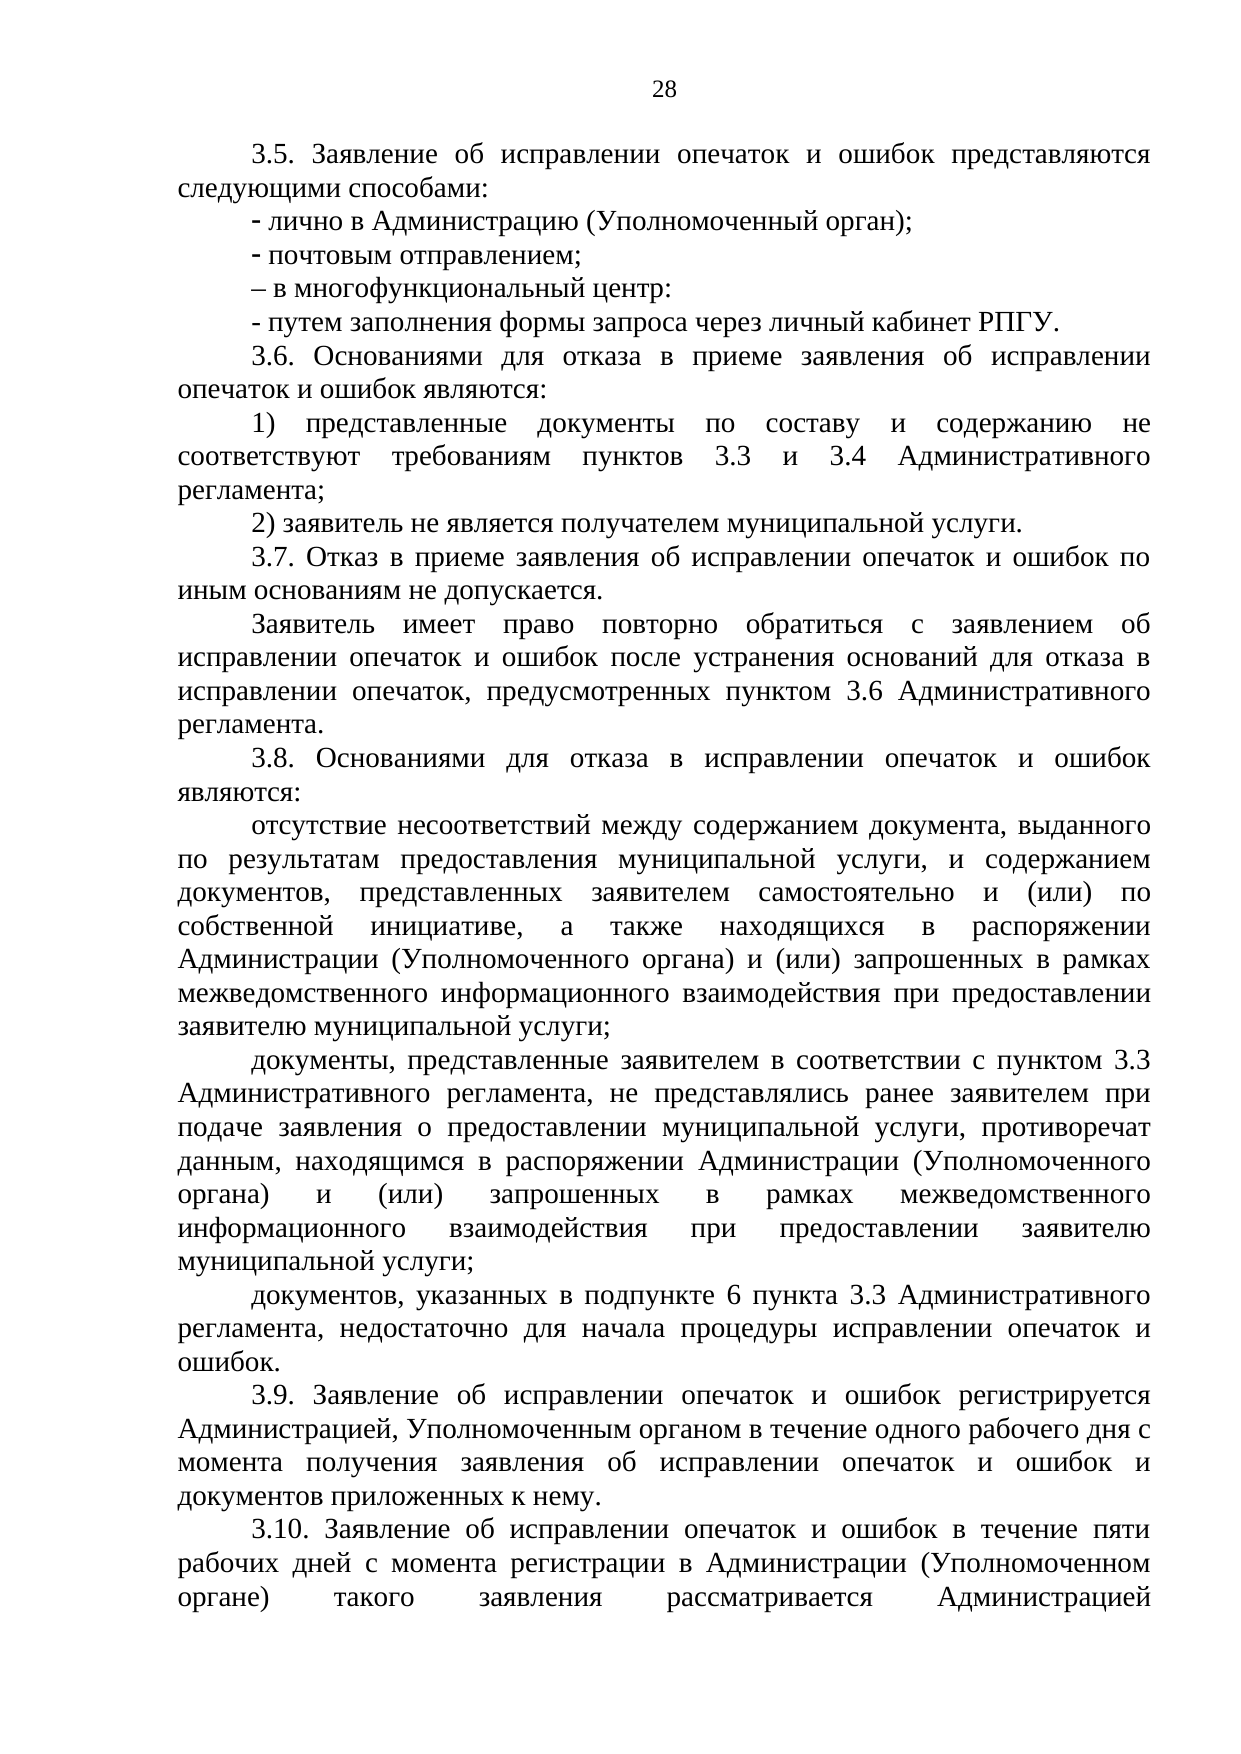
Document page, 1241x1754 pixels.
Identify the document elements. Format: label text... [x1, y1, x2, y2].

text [177, 1512, 1152, 1612]
text документов, указанных в подпункте 6 пункта 3.3 Административного регламента, недостаточно для начала процедуры исправлении опечаток и ошибок. [177, 1277, 1152, 1377]
text отсутствие несоответствий между содержанием документа, выданного по результатам предоставления муниципальной услуги, и содержанием документов, представленных заявителем самостоятельно и (или) по собственной инициативе, а также находящихся в распоряжении Администрации (Уполномоченного органа) и (или) запрошенных в рамках межведомственного информационного взаимодействия при предоставлении заявителю муниципальной услуги; [177, 807, 1152, 1042]
text Заявитель имеет право повторно обратиться с заявлением об исправлении опечаток и ошибок после устранения оснований для отказа в исправлении опечаток, предусмотренных пунктом 3.6 Административного регламента. [177, 606, 1152, 740]
text документы, представленные заявителем в соответствии с пунктом 3.3 Административного регламента, не представлялись ранее заявителем при подаче заявления о предоставлении муниципальной услуги, противоречат данным, находящимся в распоряжении Администрации (Уполномоченного органа) и (или) запрошенных в рамках межведомственного информационного взаимодействия при предоставлении заявителю муниципальной услуги; [177, 1042, 1152, 1277]
text – в многофункциональный центр: [177, 271, 1152, 304]
text 3.6. Основаниями для отказа в приеме заявления об исправлении опечаток и ошибок являются: [177, 338, 1152, 405]
text почтовым отправлением; [177, 237, 1152, 271]
text 3.9. Заявление об исправлении опечаток и ошибок регистрируется Администрацией, Уполномоченным органом в течение одного рабочего дня с момента получения заявления об исправлении опечаток и ошибок и документов приложенных к нему. [177, 1377, 1152, 1512]
text 1) представленные документы по составу и содержанию не соответствуют требованиям пунктов 3.3 и 3.4 Административного регламента; [177, 405, 1152, 505]
text 2) заявитель не является получателем муниципальной услуги. [177, 505, 1152, 539]
text - путем заполнения формы запроса через личный кабинет РПГУ. [177, 304, 1152, 338]
text 3.5. Заявление об исправлении опечаток и ошибок представляются следующими способами: [177, 136, 1152, 203]
text 3.7. Отказ в приеме заявления об исправлении опечаток и ошибок по иным основаниям не допускается. [177, 539, 1152, 606]
text лично в Администрацию (Уполномоченный орган); [177, 203, 1152, 237]
text 3.8. Основаниями для отказа в исправлении опечаток и ошибок являются: [177, 740, 1152, 807]
